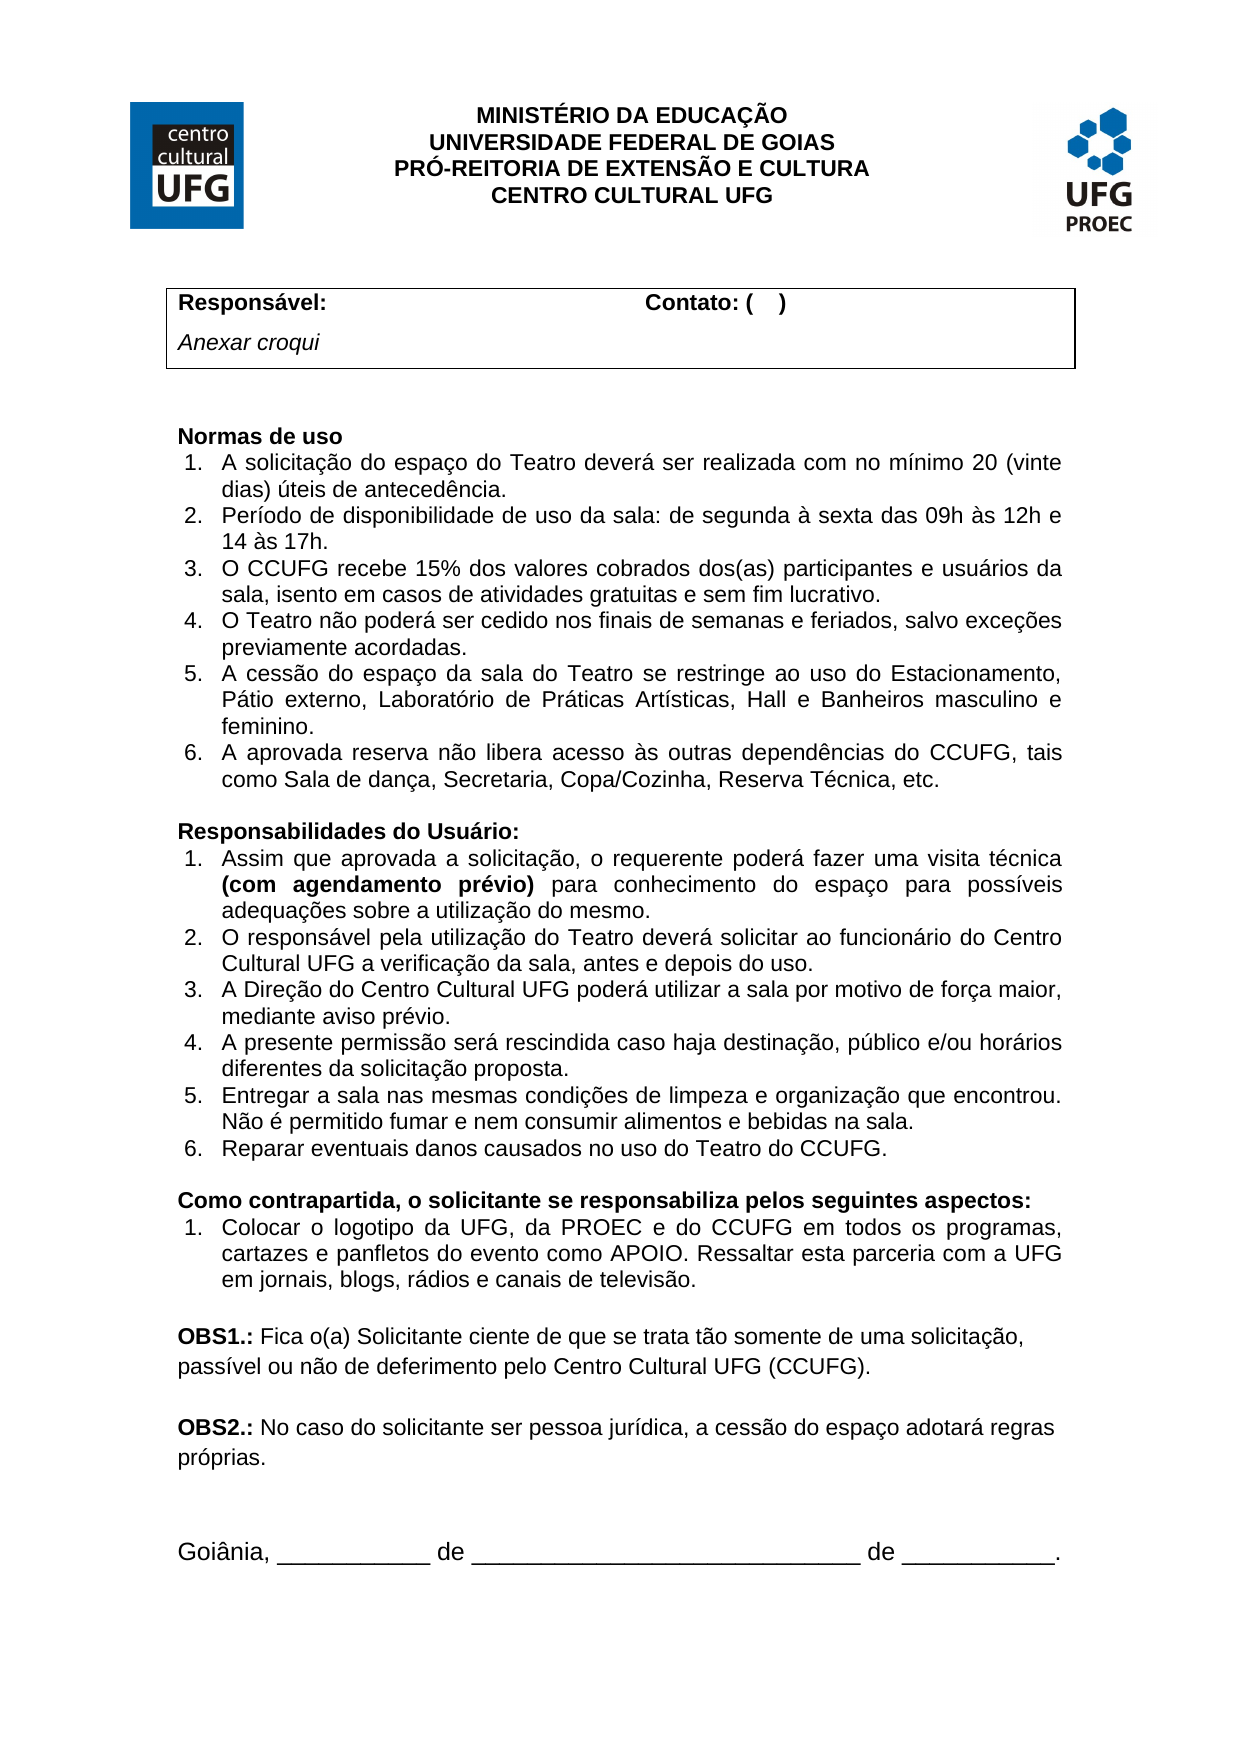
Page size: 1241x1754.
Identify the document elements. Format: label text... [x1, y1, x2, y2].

text Normas de uso [177, 423, 1063, 449]
list A aprovada reserva não libera acesso às outras dependências do CCUFG, tais como Sala de dança, Secretaria, Copa/Cozinha, Reserva Técnica, etc. [184, 739, 1063, 792]
text Goiânia, ___________ de ____________________________ de ___________. [177, 1537, 1063, 1566]
list Período de disponibilidade de uso da sala: de segunda à sexta das 09h às 12h e 14 às 17h. [184, 502, 1063, 555]
list Reparar eventuais danos causados no uso do Teatro do CCUFG. [184, 1134, 1063, 1161]
list A cessão do espaço da sala do Teatro se restringe ao uso do Estacionamento, Pátio externo, Laboratório de Práticas Artísticas, Hall e Banheiros masculino e feminino. [184, 660, 1063, 739]
table_cell Tempo de montagem de exposição/ instalação: Responsável: Contato: ( ) Anexar croqui [167, 289, 1074, 368]
list O Teatro não poderá ser cedido nos finais de semanas e feriados, salvo exceções previamente acordadas. [184, 607, 1063, 660]
text OBS2.: No caso do solicitante ser pessoa jurídica, a cessão do espaço adotará regras próprias. [177, 1413, 1063, 1470]
list Colocar o logotipo da UFG, da PROEC e do CCUFG em todos os programas, cartazes e panfletos do evento como APOIO. Ressaltar esta parceria com a UFG em jornais, blogs, rádios e canais de televisão. [184, 1213, 1063, 1293]
list O CCUFG recebe 15% dos valores cobrados dos(as) participantes e usuários da sala, isento em casos de atividades gratuitas e sem fim lucrativo. [184, 555, 1063, 607]
list O responsável pela utilização do Teatro deverá solicitar ao funcionário do Centro Cultural UFG a verificação da sala, antes e depois do uso. [184, 924, 1063, 976]
list A solicitação do espaço do Teatro deverá ser realizada com no mínimo 20 (vinte dias) úteis de antecedência. [184, 449, 1063, 502]
list A Direção do Centro Cultural UFG poderá utilizar a sala por motivo de força maior, mediante aviso prévio. [184, 976, 1063, 1029]
picture [1031, 102, 1158, 237]
text Como contrapartida, o solicitante se responsabiliza pelos seguintes aspectos: [177, 1187, 1063, 1213]
list A presente permissão será rescindida caso haja destinação, público e/ou horários diferentes da solicitação proposta. [184, 1029, 1063, 1082]
list Assim que aprovada a solicitação, o requerente poderá fazer uma visita técnica (com agendamento prévio) para conhecimento do espaço para possíveis adequações sobre a utilização do mesmo. [184, 844, 1063, 924]
picture [130, 102, 244, 229]
text OBS1.: Fica o(a) Solicitante ciente de que se trata tão somente de uma solicitação, passível ou não de deferimento pelo Centro Cultural UFG (CCUFG). [177, 1323, 1063, 1379]
list Entregar a sala nas mesmas condições de limpeza e organização que encontrou. Não é permitido fumar e nem consumir alimentos e bebidas na sala. [184, 1082, 1063, 1134]
text Responsabilidades do Usuário: [177, 818, 1063, 844]
